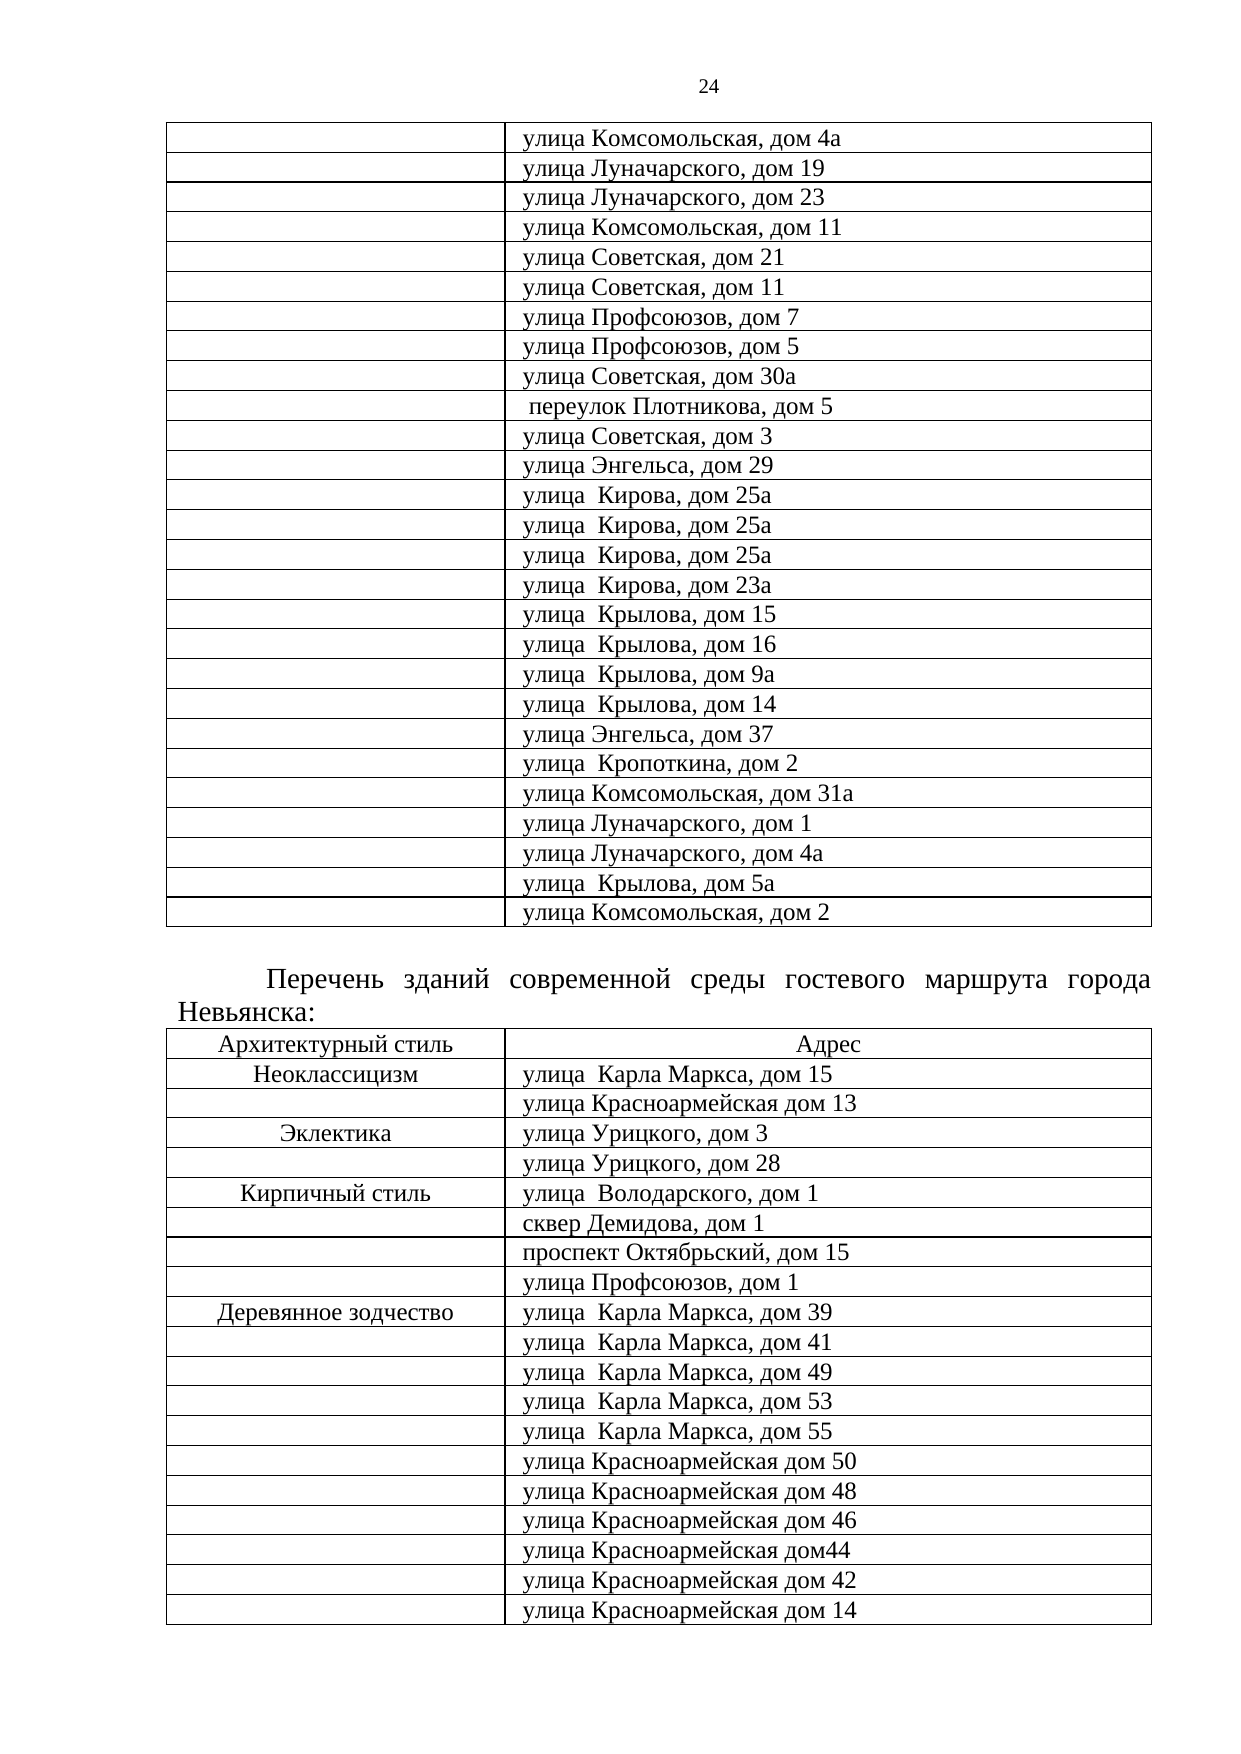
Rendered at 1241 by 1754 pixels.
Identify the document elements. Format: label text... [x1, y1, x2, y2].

table_cell [167, 868, 504, 896]
table_cell [167, 1238, 504, 1266]
table_cell переулок Плотникова, дом 5 [506, 391, 1151, 420]
table_cell [167, 838, 504, 867]
table_cell улица Карла Маркса, дом 39 [506, 1297, 1151, 1326]
table_cell [167, 1416, 504, 1445]
table_cell улица Крылова, дом 9а [506, 659, 1151, 688]
table_cell улица Крылова, дом 15 [506, 600, 1151, 628]
table_cell улица Луначарского, дом 19 [506, 153, 1151, 181]
table_cell [167, 1267, 504, 1296]
table_cell улица Энгельса, дом 37 [506, 719, 1151, 747]
table_cell [167, 1595, 504, 1624]
table_cell улица Кирова, дом 25а [506, 510, 1151, 539]
table_cell [167, 659, 504, 688]
table_cell [167, 540, 504, 569]
table_cell улица Крылова, дом 14 [506, 689, 1151, 718]
table_cell [167, 480, 504, 509]
table_cell [167, 808, 504, 837]
table_cell улица Красноармейская дом44 [506, 1535, 1151, 1564]
table_cell улица Урицкого, дом 28 [506, 1148, 1151, 1177]
table_cell улица Советская, дом 3 [506, 421, 1151, 449]
table_cell улица Карла Маркса, дом 53 [506, 1386, 1151, 1415]
table_cell [167, 302, 504, 330]
table_cell улица Кирова, дом 25а [506, 540, 1151, 569]
table_cell улица Урицкого, дом 3 [506, 1118, 1151, 1147]
table_cell улица Карла Маркса, дом 55 [506, 1416, 1151, 1445]
table_cell [167, 272, 504, 301]
table_cell [167, 1148, 504, 1177]
table_cell улица Карла Маркса, дом 49 [506, 1357, 1151, 1385]
table_cell [167, 1535, 504, 1564]
table_cell улица Советская, дом 30а [506, 361, 1151, 390]
table_cell [167, 510, 504, 539]
table_cell [167, 1565, 504, 1594]
table_cell [167, 749, 504, 777]
table_header Адрес [506, 1029, 1151, 1058]
table_cell улица Красноармейская дом 13 [506, 1089, 1151, 1117]
table_cell Деревянное зодчество [167, 1297, 504, 1326]
table_cell улица Советская, дом 21 [506, 242, 1151, 271]
table_cell [167, 451, 504, 479]
table_cell улица Комсомольская, дом 4а [506, 123, 1151, 152]
table_cell улица Луначарского, дом 1 [506, 808, 1151, 837]
table_cell [167, 1327, 504, 1356]
table_cell улица Красноармейская дом 50 [506, 1446, 1151, 1475]
table_cell [167, 153, 504, 181]
table_cell улица Профсоюзов, дом 7 [506, 302, 1151, 330]
table_cell улица Луначарского, дом 4а [506, 838, 1151, 867]
table_cell [167, 183, 504, 211]
table_cell Неоклассицизм [167, 1059, 504, 1087]
table_cell [167, 331, 504, 360]
table_cell улица Комсомольская, дом 31а [506, 778, 1151, 807]
table_cell улица Володарского, дом 1 [506, 1178, 1151, 1207]
table_cell улица Красноармейская дом 14 [506, 1595, 1151, 1624]
table_cell [167, 123, 504, 152]
text Перечень зданий современной среды гостевого маршрута города Невьянска: [177, 961, 1152, 1028]
table_cell [167, 391, 504, 420]
table_cell [167, 1506, 504, 1534]
table_cell улица Комсомольская, дом 2 [506, 898, 1151, 926]
table_cell [167, 570, 504, 598]
table_cell [167, 689, 504, 718]
table_cell улица Кирова, дом 25а [506, 480, 1151, 509]
table_cell Кирпичный стиль [167, 1178, 504, 1207]
table_cell улица Советская, дом 11 [506, 272, 1151, 301]
table_cell [167, 898, 504, 926]
table_cell улица Карла Маркса, дом 15 [506, 1059, 1151, 1087]
table_cell [167, 242, 504, 271]
table_cell [167, 719, 504, 747]
table_cell [167, 1386, 504, 1415]
table_cell улица Луначарского, дом 23 [506, 183, 1151, 211]
table_cell [167, 778, 504, 807]
table_cell улица Профсоюзов, дом 1 [506, 1267, 1151, 1296]
table_cell улица Энгельса, дом 29 [506, 451, 1151, 479]
table_cell [167, 1357, 504, 1385]
table_cell [167, 629, 504, 658]
table_cell улица Профсоюзов, дом 5 [506, 331, 1151, 360]
table_cell проспект Октябрьский, дом 15 [506, 1238, 1151, 1266]
table_cell [167, 1446, 504, 1475]
table_cell [167, 212, 504, 241]
table_cell улица Красноармейская дом 42 [506, 1565, 1151, 1594]
table_cell [167, 1476, 504, 1504]
table_cell улица Красноармейская дом 46 [506, 1506, 1151, 1534]
table_cell [167, 1208, 504, 1236]
table_cell улица Комсомольская, дом 11 [506, 212, 1151, 241]
table_cell [167, 361, 504, 390]
table_cell улица Крылова, дом 5а [506, 868, 1151, 896]
table_cell [167, 600, 504, 628]
table_cell [167, 421, 504, 449]
table_cell улица Красноармейская дом 48 [506, 1476, 1151, 1504]
table_cell улица Крылова, дом 16 [506, 629, 1151, 658]
table_cell Эклектика [167, 1118, 504, 1147]
table_cell сквер Демидова, дом 1 [506, 1208, 1151, 1236]
table_cell улица Карла Маркса, дом 41 [506, 1327, 1151, 1356]
table_cell улица Кирова, дом 23а [506, 570, 1151, 598]
table_cell улица Кропоткина, дом 2 [506, 749, 1151, 777]
table_cell [167, 1089, 504, 1117]
table_header Архитектурный стиль [167, 1029, 504, 1058]
